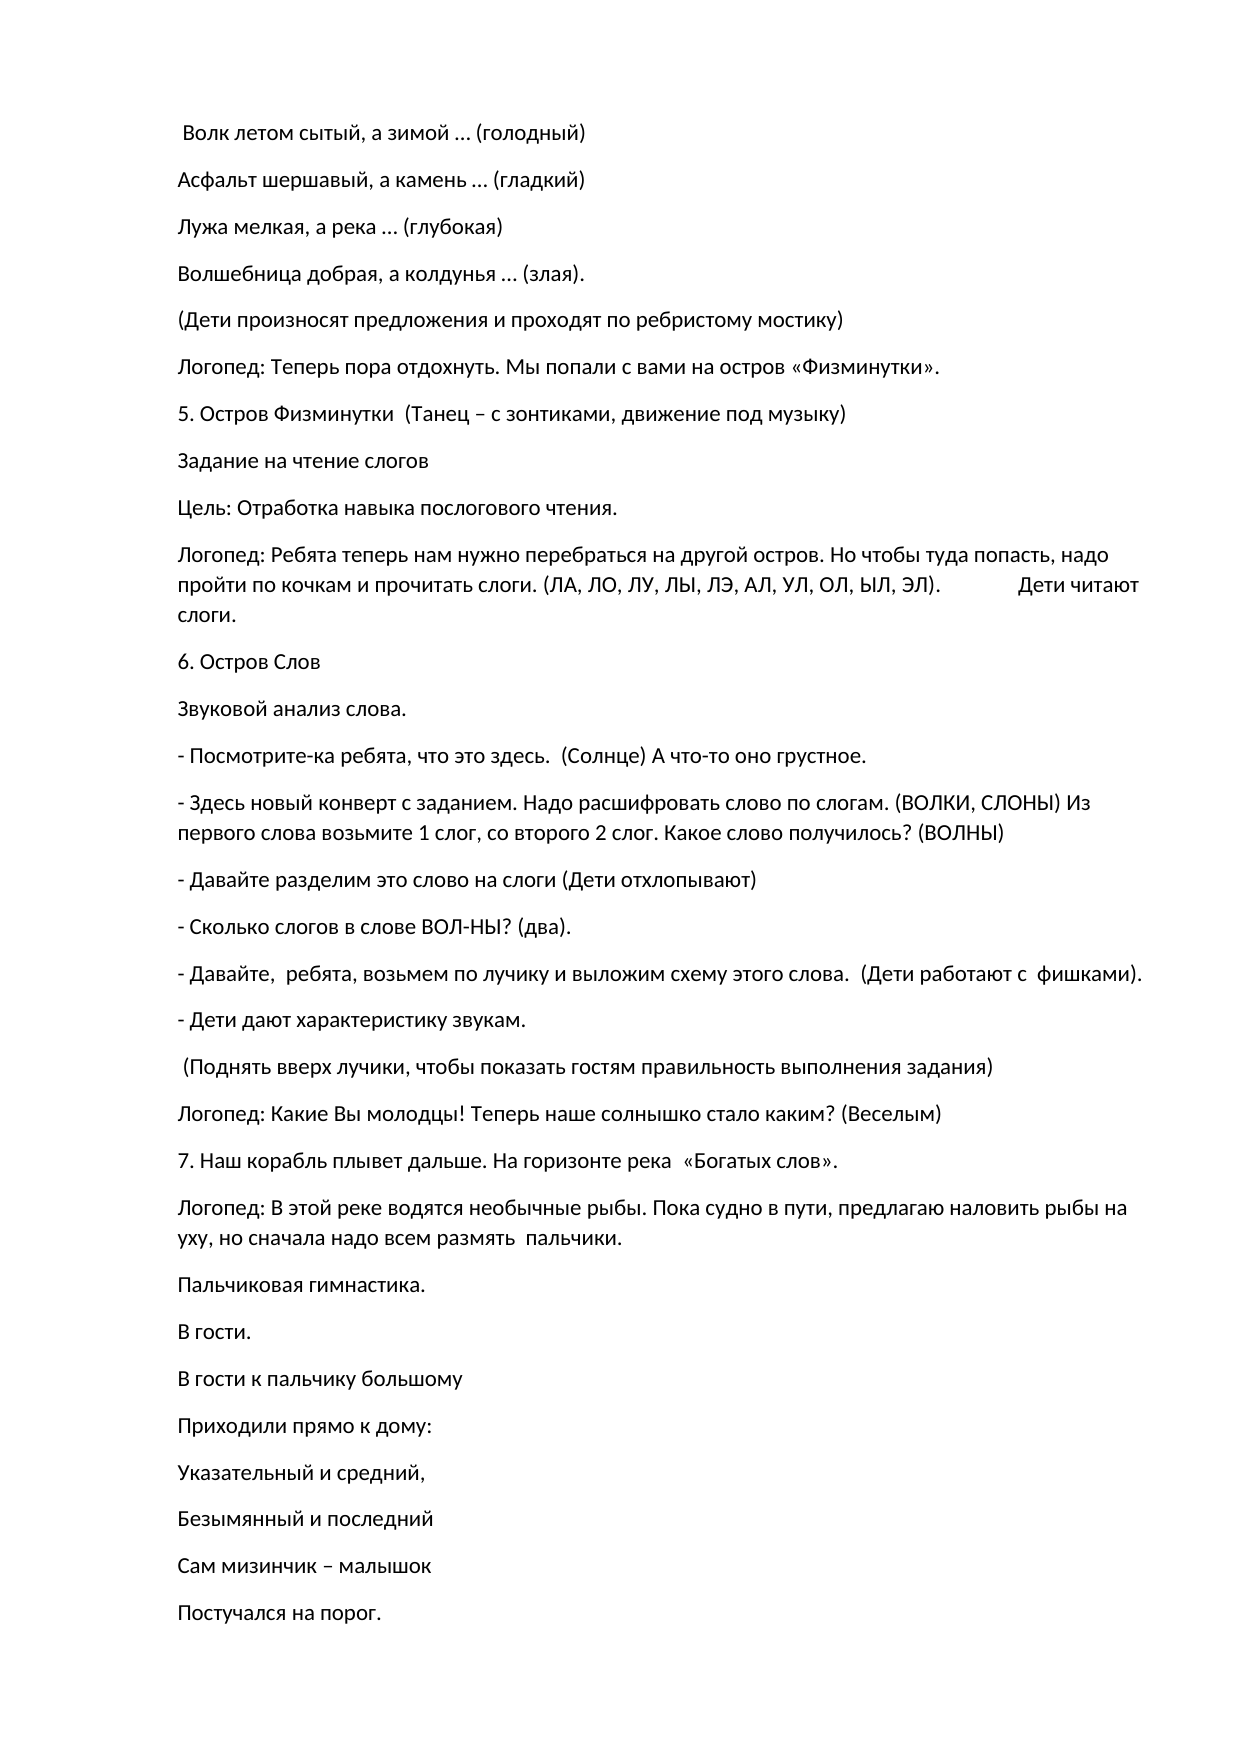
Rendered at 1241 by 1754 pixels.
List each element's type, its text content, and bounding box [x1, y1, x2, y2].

text Лужа мелкая, а река … (глубокая) [177, 212, 1152, 240]
text - Здесь новый конверт с заданием. Надо расшифровать слово по слогам. (ВОЛКИ, СЛОНЫ) Из первого слова возьмите 1 слог, со второго 2 слог. Какое слово получилось? (ВОЛНЫ) [177, 788, 1152, 846]
text Задание на чтение слогов [177, 446, 1152, 474]
text Постучался на порог. [177, 1598, 1152, 1626]
text Логопед: Теперь пора отдохнуть. Мы попали с вами на остров «Физминутки». [177, 352, 1152, 381]
text Указательный и средний, [177, 1458, 1152, 1486]
text - Посмотрите-ка ребята, что это здесь. (Солнце) А что-то оно грустное. [177, 741, 1152, 769]
text (Дети произносят предложения и проходят по ребристому мостику) [177, 306, 1152, 334]
text - Дети дают характеристику звукам. [177, 1006, 1152, 1034]
text Сам мизинчик – малышок [177, 1551, 1152, 1579]
text - Давайте, ребята, возьмем по лучику и выложим схему этого слова. (Дети работают с фишками). [177, 959, 1152, 987]
text - Сколько слогов в слове ВОЛ-НЫ? (два). [177, 912, 1152, 940]
text Логопед: Какие Вы молодцы! Теперь наше солнышко стало каким? (Веселым) [177, 1099, 1152, 1127]
text 5. Остров Физминутки (Танец – с зонтиками, движение под музыку) [177, 399, 1152, 427]
text В гости к пальчику большому [177, 1364, 1152, 1392]
text 6. Остров Слов [177, 647, 1152, 675]
text Цель: Отработка навыка послогового чтения. [177, 493, 1152, 521]
text Асфальт шершавый, а камень … (гладкий) [177, 165, 1152, 193]
text Волк летом сытый, а зимой … (голодный) [177, 118, 1152, 146]
text Пальчиковая гимнастика. [177, 1270, 1152, 1298]
text (Поднять вверх лучики, чтобы показать гостям правильность выполнения задания) [177, 1052, 1152, 1081]
text Приходили прямо к дому: [177, 1411, 1152, 1439]
text Безымянный и последний [177, 1504, 1152, 1533]
text Волшебница добрая, а колдунья … (злая). [177, 259, 1152, 287]
text Звуковой анализ слова. [177, 694, 1152, 722]
text Логопед: Ребята теперь нам нужно перебраться на другой остров. Но чтобы туда попасть, надо пройти по кочкам и прочитать слоги. (ЛА, ЛО, ЛУ, ЛЫ, ЛЭ, АЛ, УЛ, ОЛ, ЫЛ, ЭЛ). Дети читают слоги. [177, 540, 1152, 628]
text 7. Наш корабль плывет дальше. На горизонте река «Богатых слов». [177, 1146, 1152, 1174]
text - Давайте разделим это слово на слоги (Дети отхлопывают) [177, 865, 1152, 893]
text Логопед: В этой реке водятся необычные рыбы. Пока судно в пути, предлагаю наловить рыбы на уху, но сначала надо всем размять пальчики. [177, 1193, 1152, 1251]
text В гости. [177, 1317, 1152, 1345]
